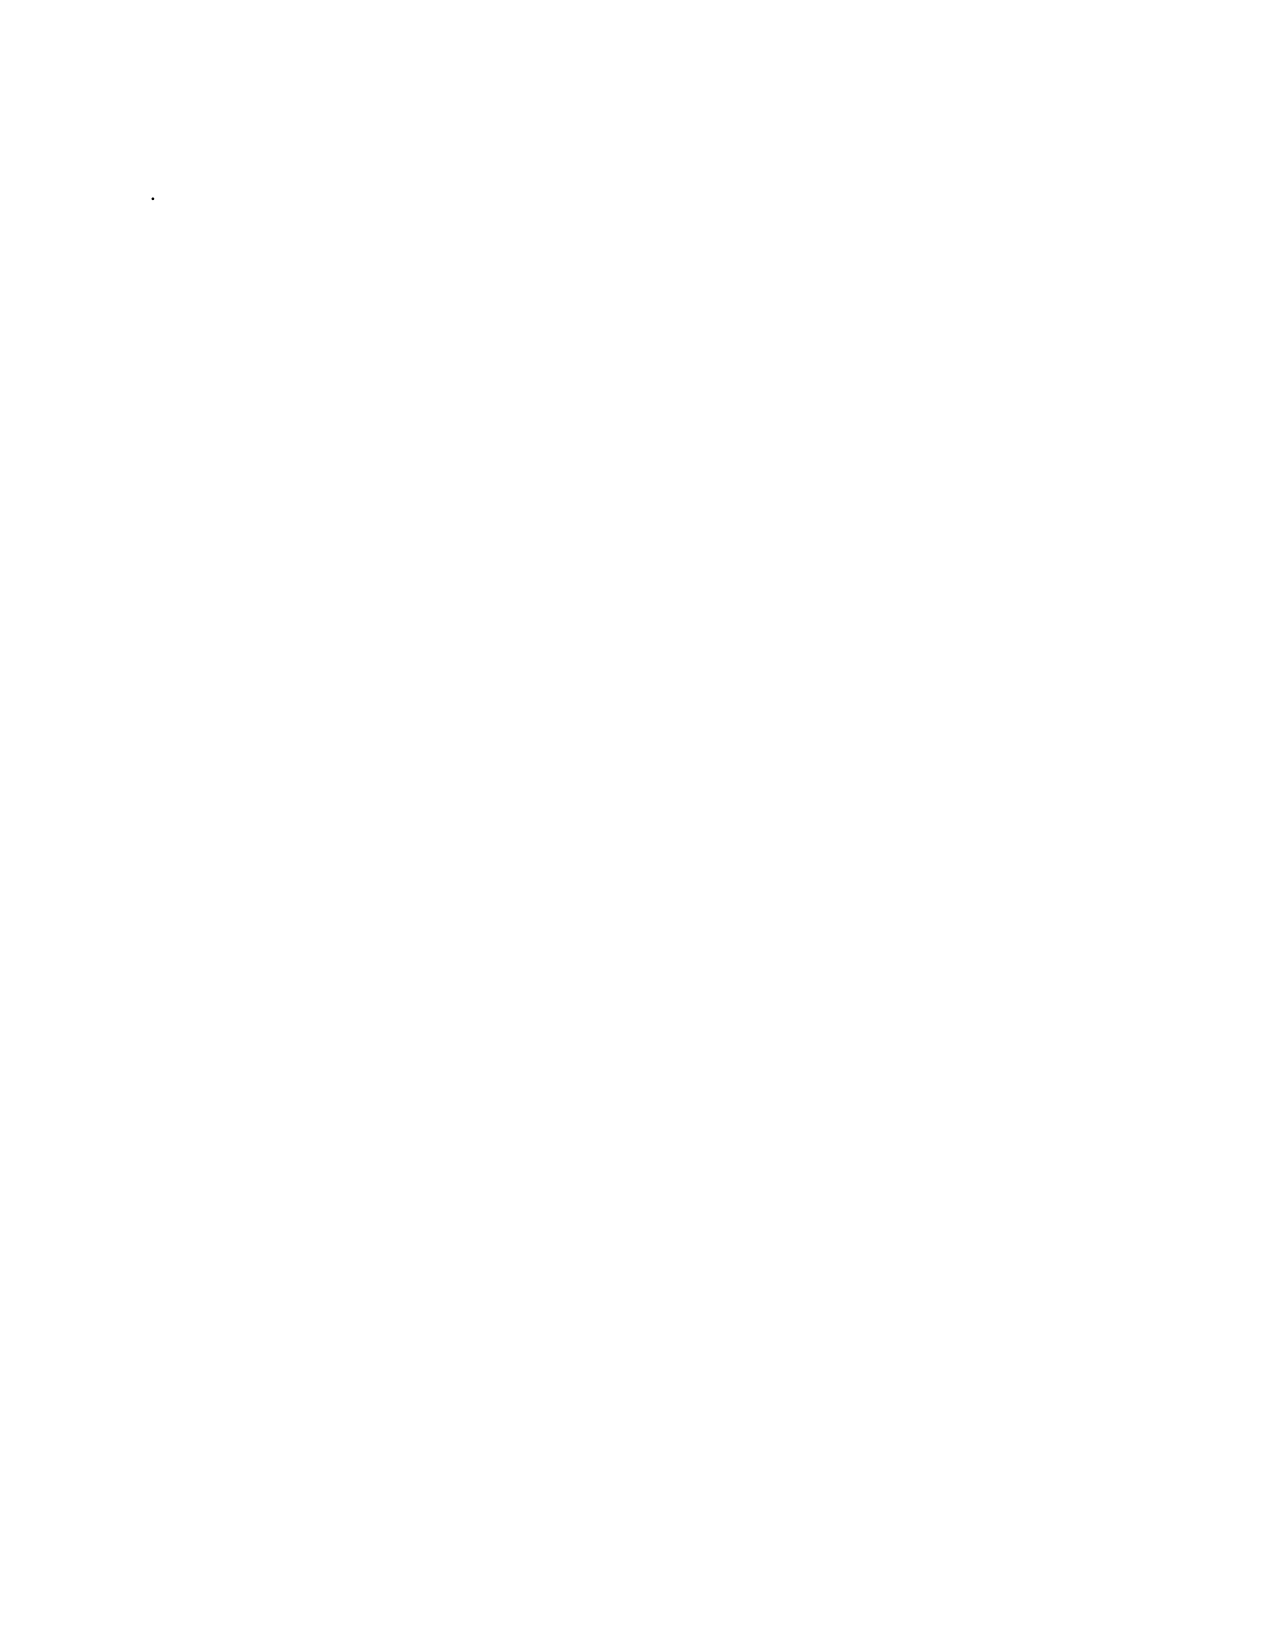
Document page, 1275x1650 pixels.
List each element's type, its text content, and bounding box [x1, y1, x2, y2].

text . [150, 178, 1125, 206]
